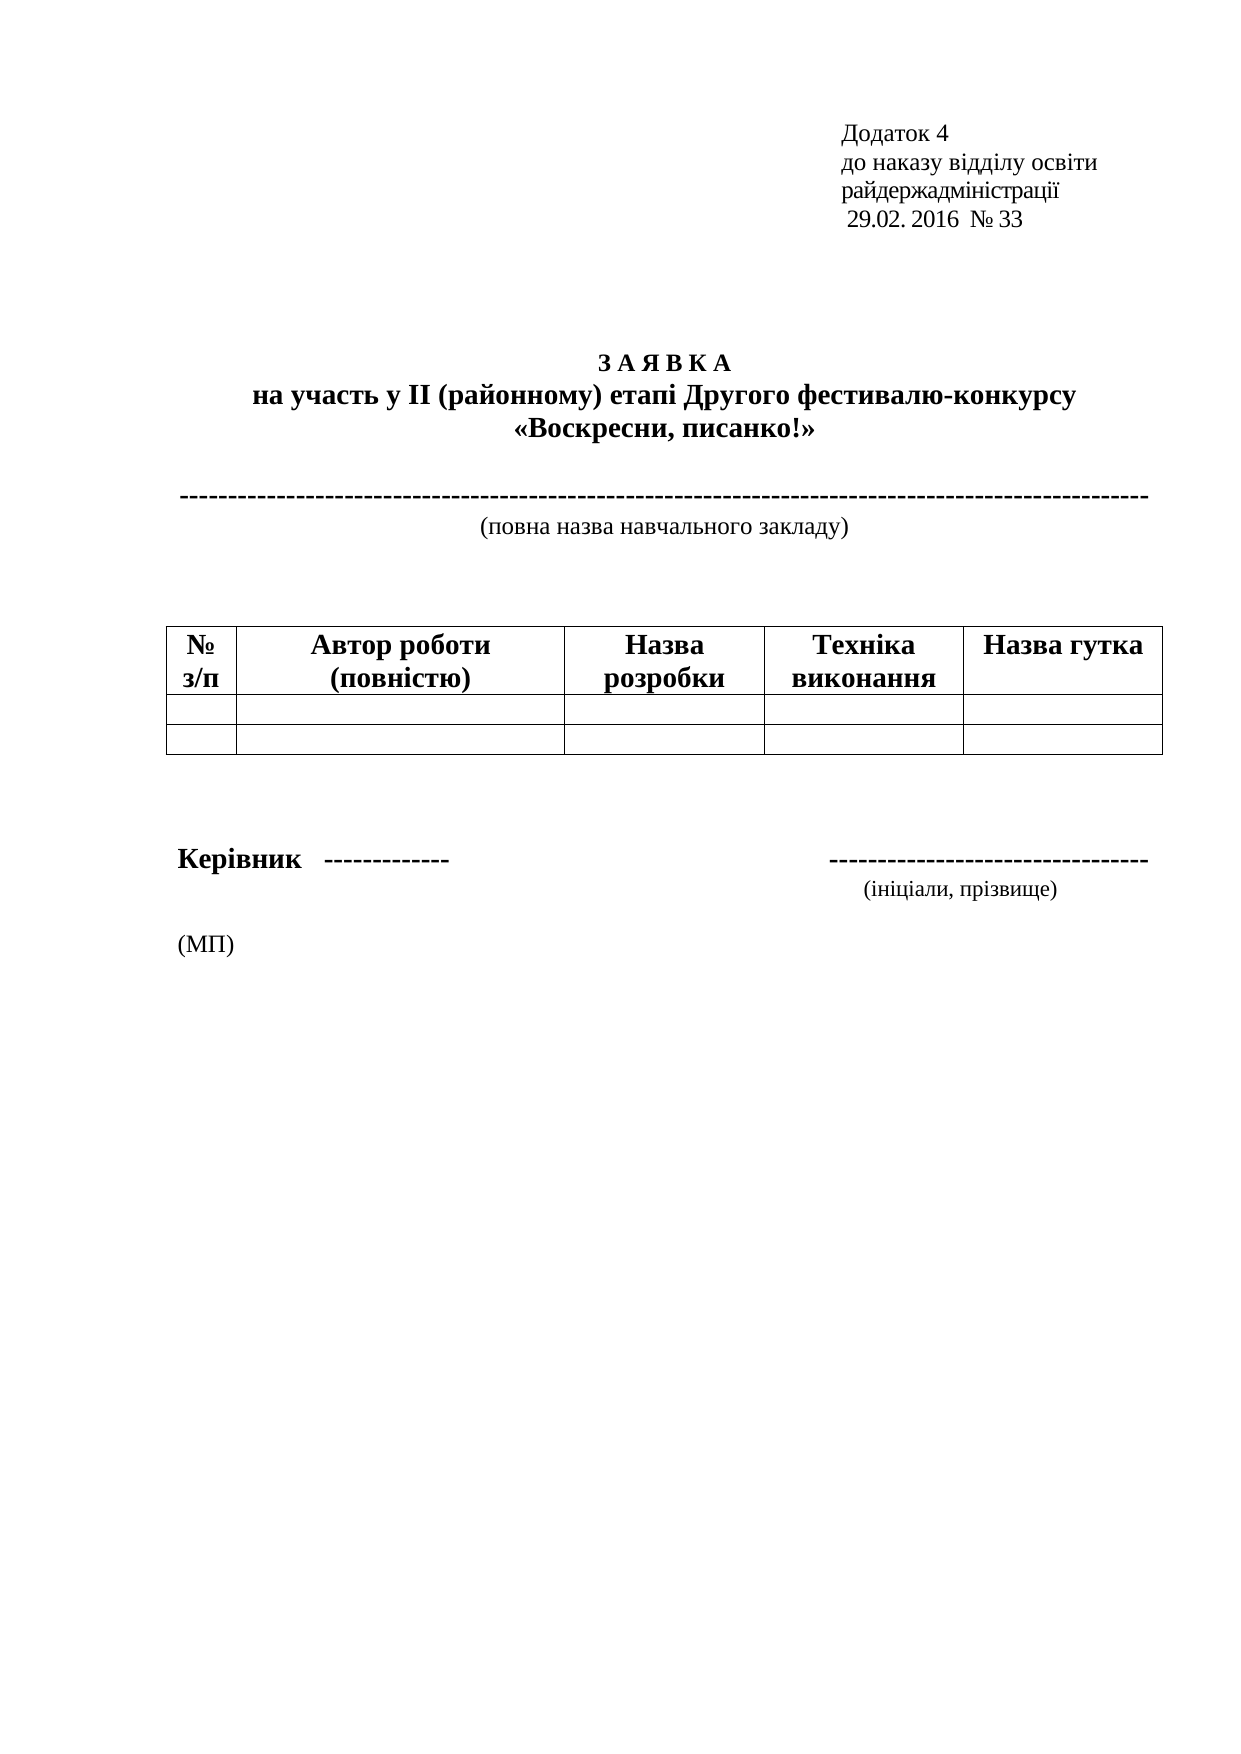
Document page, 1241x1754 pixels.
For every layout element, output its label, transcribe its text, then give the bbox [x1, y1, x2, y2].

table_cell [237, 695, 564, 724]
text (ініціали, прізвище) [177, 874, 1152, 901]
table_cell [765, 725, 963, 754]
text ----------------------------------------------------------------------------------------------------(повна назва навчального закладу) [177, 477, 1152, 540]
table_cell [167, 695, 236, 724]
text райдержадміністрації [767, 176, 1152, 204]
table_header Техніка виконання [765, 627, 963, 694]
table_header Назва гутка [964, 627, 1162, 694]
table_cell [565, 725, 764, 754]
table_cell [964, 725, 1162, 754]
text З А Я В К А [177, 348, 1152, 377]
text Додаток 4 [767, 118, 1152, 147]
text (МП) [177, 929, 1152, 958]
text 29.02. 2016 № 33 [177, 204, 1152, 233]
table_cell [964, 695, 1162, 724]
table_header Назва розробки [565, 627, 764, 694]
table_header Автор роботи (повністю) [237, 627, 564, 694]
table_cell [237, 725, 564, 754]
text на участь у ІІ (районному) етапі Другого фестивалю-конкурсу «Воскресни, писанко!» [177, 377, 1152, 444]
table_header № з/п [167, 627, 236, 694]
text до наказу відділу освіти [767, 147, 1152, 176]
table_cell [167, 725, 236, 754]
text Керівник ------------- --------------------------------- [177, 841, 1152, 874]
table_cell [765, 695, 963, 724]
table_cell [565, 695, 764, 724]
